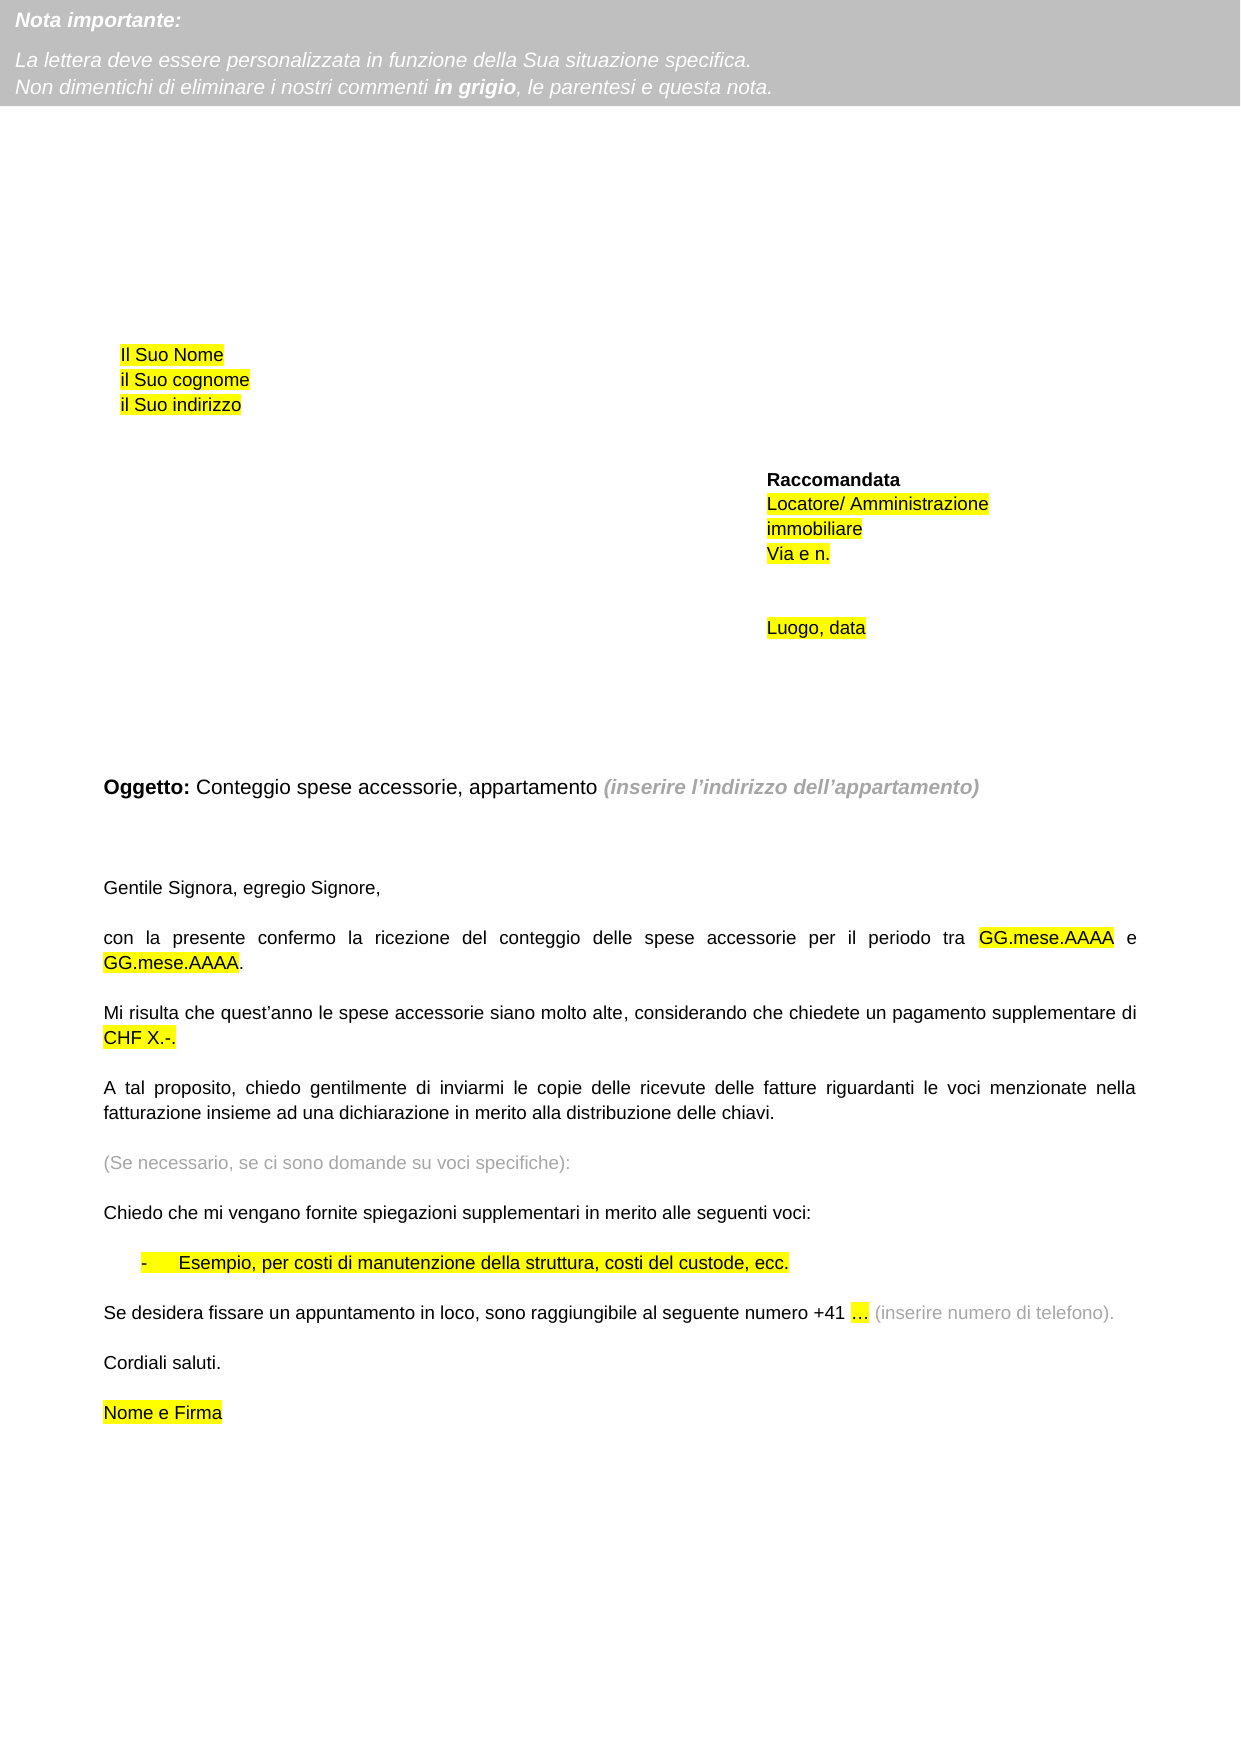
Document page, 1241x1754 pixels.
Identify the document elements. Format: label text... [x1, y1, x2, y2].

text Gentile Signora, egregio Signore, [103, 874, 1137, 899]
text Se desidera fissare un appuntamento in loco, sono raggiungibile al seguente numero +41 … (inserire numero di telefono). [103, 1299, 1137, 1324]
text Oggetto: Conteggio spese accessorie, appartamento (inserire l’indirizzo dell’appartamento) [103, 774, 1137, 799]
list Esempio, per costi di manutenzione della struttura, costi del custode, ecc. [141, 1249, 1137, 1274]
text Mi risulta che quest’anno le spese accessorie siano molto alte, considerando che chiedete un pagamento supplementare di CHF X.-. [103, 999, 1137, 1049]
text Nome e Firma [103, 1399, 1137, 1424]
text Chiedo che mi vengano fornite spiegazioni supplementari in merito alle seguenti voci: [103, 1199, 1137, 1224]
text A tal proposito, chiedo gentilmente di inviarmi le copie delle ricevute delle fatture riguardanti le voci menzionate nella fatturazione insieme ad una dichiarazione in merito alla distribuzione delle chiavi. [103, 1074, 1137, 1124]
text Cordiali saluti. [103, 1349, 1137, 1374]
text (Se necessario, se ci sono domande su voci specifiche): [103, 1149, 1137, 1174]
text con la presente confermo la ricezione del conteggio delle spese accessorie per il periodo tra GG.mese.AAAA e GG.mese.AAAA. [103, 924, 1137, 974]
